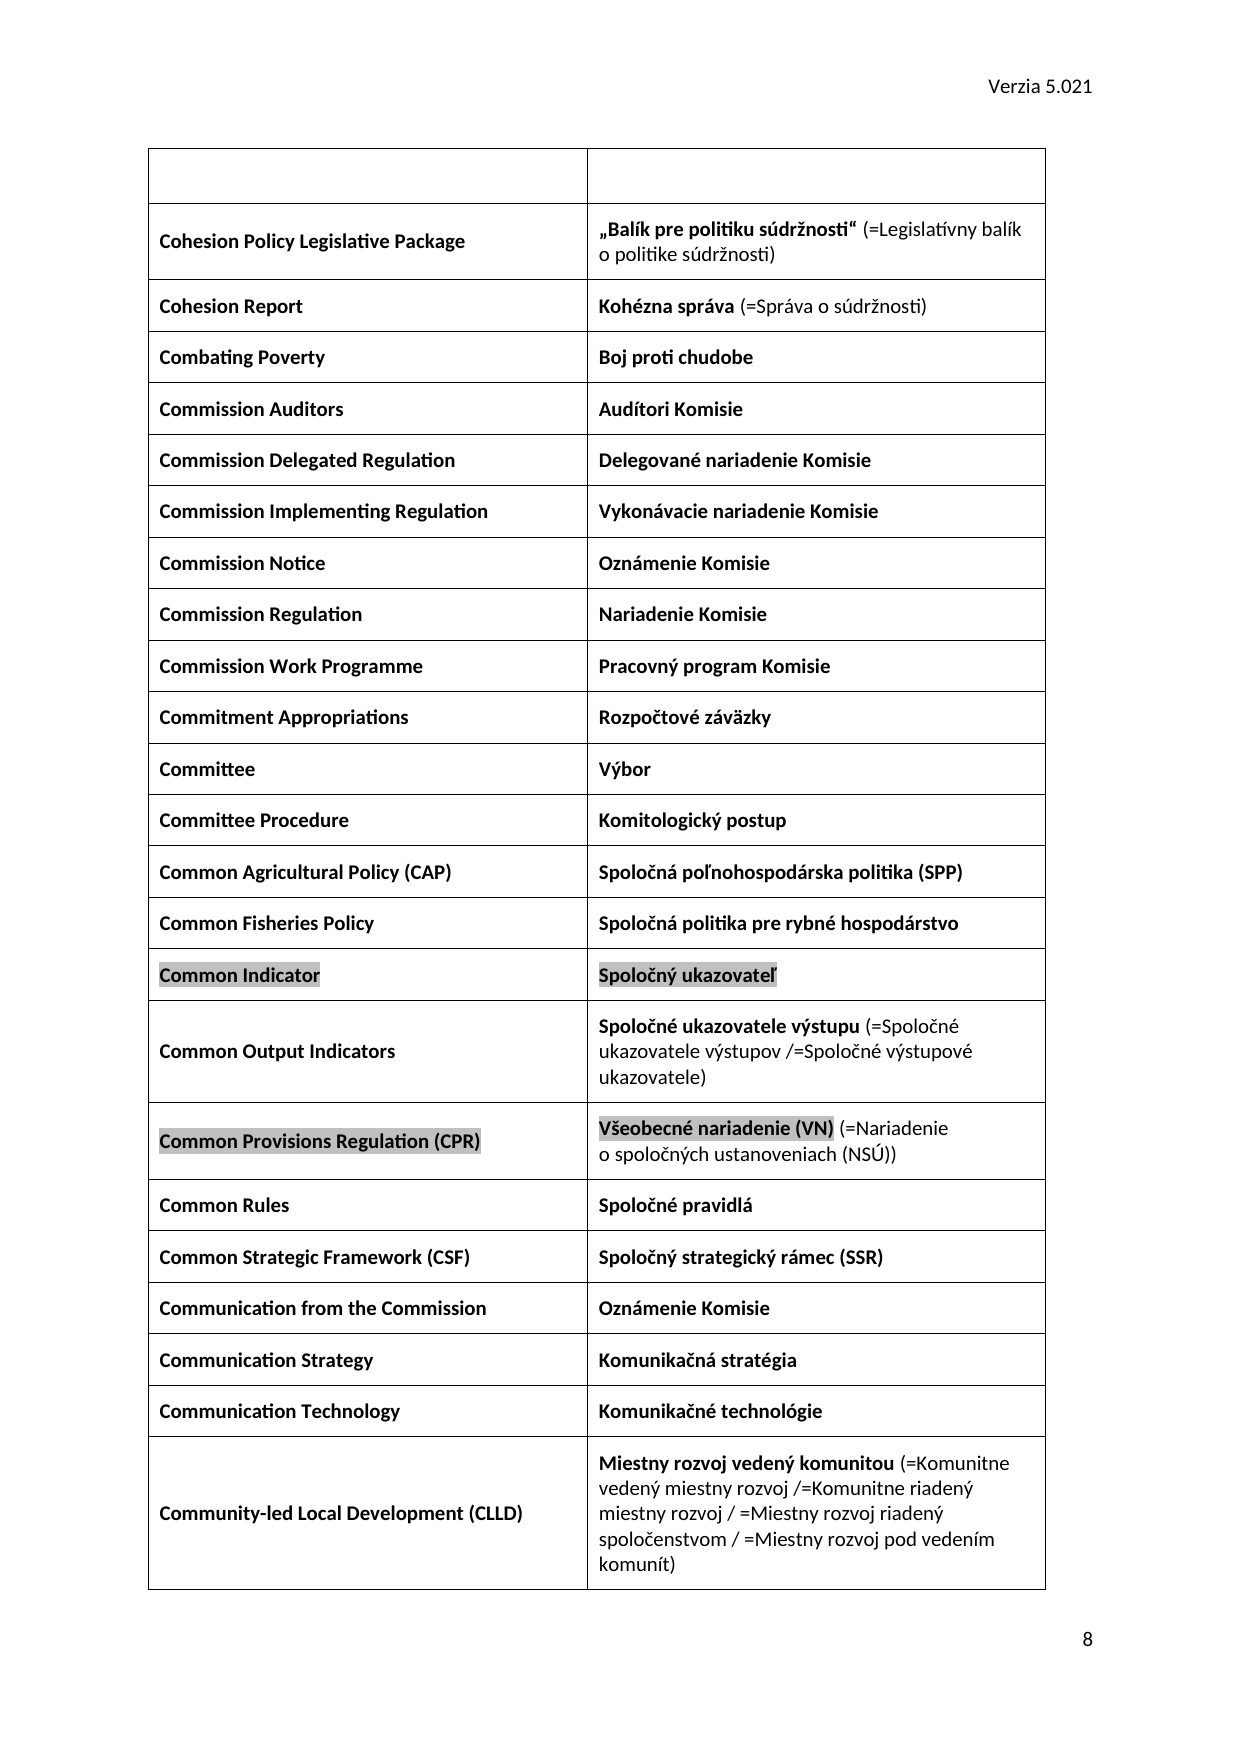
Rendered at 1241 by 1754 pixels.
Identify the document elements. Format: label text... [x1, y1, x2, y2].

table_cell Spoločná poľnohospodárska politika (SPP) [588, 846, 1045, 897]
table_cell Miestny rozvoj vedený komunitou (=Komunitne vedený miestny rozvoj /=Komunitne riadený miestny rozvoj / =Miestny rozvoj riadený spoločenstvom / =Miestny rozvoj pod vedením komunít) [588, 1437, 1045, 1589]
table_cell Komunikačné technológie [588, 1386, 1045, 1436]
table_cell Cohesion Policy Legislative Package [149, 204, 587, 279]
table_cell Rozpočtové záväzky [588, 692, 1045, 742]
table_cell Combating Poverty [149, 332, 587, 382]
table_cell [149, 149, 587, 202]
table_cell Všeobecné nariadenie (VN) (=Nariadenie o spoločných ustanoveniach (NSÚ)) [588, 1103, 1045, 1179]
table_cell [588, 149, 1045, 202]
table_cell Pracovný program Komisie [588, 641, 1045, 691]
table_cell Audítori Komisie [588, 383, 1045, 434]
table_cell Delegované nariadenie Komisie [588, 435, 1045, 485]
table_cell Commitment Appropriations [149, 692, 587, 742]
table_cell Oznámenie Komisie [588, 538, 1045, 588]
table_cell Commission Delegated Regulation [149, 435, 587, 485]
table_cell Commission Work Programme [149, 641, 587, 691]
table_cell Common Indicator [149, 949, 587, 1000]
table_cell Boj proti chudobe [588, 332, 1045, 382]
table_cell Oznámenie Komisie [588, 1283, 1045, 1333]
table_cell Spoločné ukazovatele výstupu (=Spoločné ukazovatele výstupov /=Spoločné výstupové ukazovatele) [588, 1001, 1045, 1102]
table_cell Communication Technology [149, 1386, 587, 1436]
table_cell Common Fisheries Policy [149, 898, 587, 948]
table_cell Committee Procedure [149, 795, 587, 845]
table_cell Vykonávacie nariadenie Komisie [588, 486, 1045, 537]
table_cell Kohézna správa (=Správa o súdržnosti) [588, 280, 1045, 331]
table_cell Nariadenie Komisie [588, 589, 1045, 639]
table_cell Spoločný ukazovateľ [588, 949, 1045, 1000]
table_cell Commission Auditors [149, 383, 587, 434]
table_cell Komitologický postup [588, 795, 1045, 845]
table_cell Commission Notice [149, 538, 587, 588]
table_cell „Balík pre politiku súdržnosti“ (=Legislatívny balík o politike súdržnosti) [588, 204, 1045, 279]
table_cell Community-led Local Development (CLLD) [149, 1437, 587, 1589]
table_cell Common Strategic Framework (CSF) [149, 1231, 587, 1282]
table_cell Communication Strategy [149, 1334, 587, 1385]
table_cell Commission Regulation [149, 589, 587, 639]
table_cell Spoločný strategický rámec (SSR) [588, 1231, 1045, 1282]
table_cell Spoločné pravidlá [588, 1180, 1045, 1230]
table_cell Komunikačná stratégia [588, 1334, 1045, 1385]
table_cell Cohesion Report [149, 280, 587, 331]
table_cell Common Rules [149, 1180, 587, 1230]
table_cell Výbor [588, 744, 1045, 794]
table_cell Commission Implementing Regulation [149, 486, 587, 537]
table_cell Common Provisions Regulation (CPR) [149, 1103, 587, 1179]
table_cell Communication from the Commission [149, 1283, 587, 1333]
table_cell Common Output Indicators [149, 1001, 587, 1102]
table_cell Common Agricultural Policy (CAP) [149, 846, 587, 897]
table_cell Committee [149, 744, 587, 794]
table_cell Spoločná politika pre rybné hospodárstvo [588, 898, 1045, 948]
